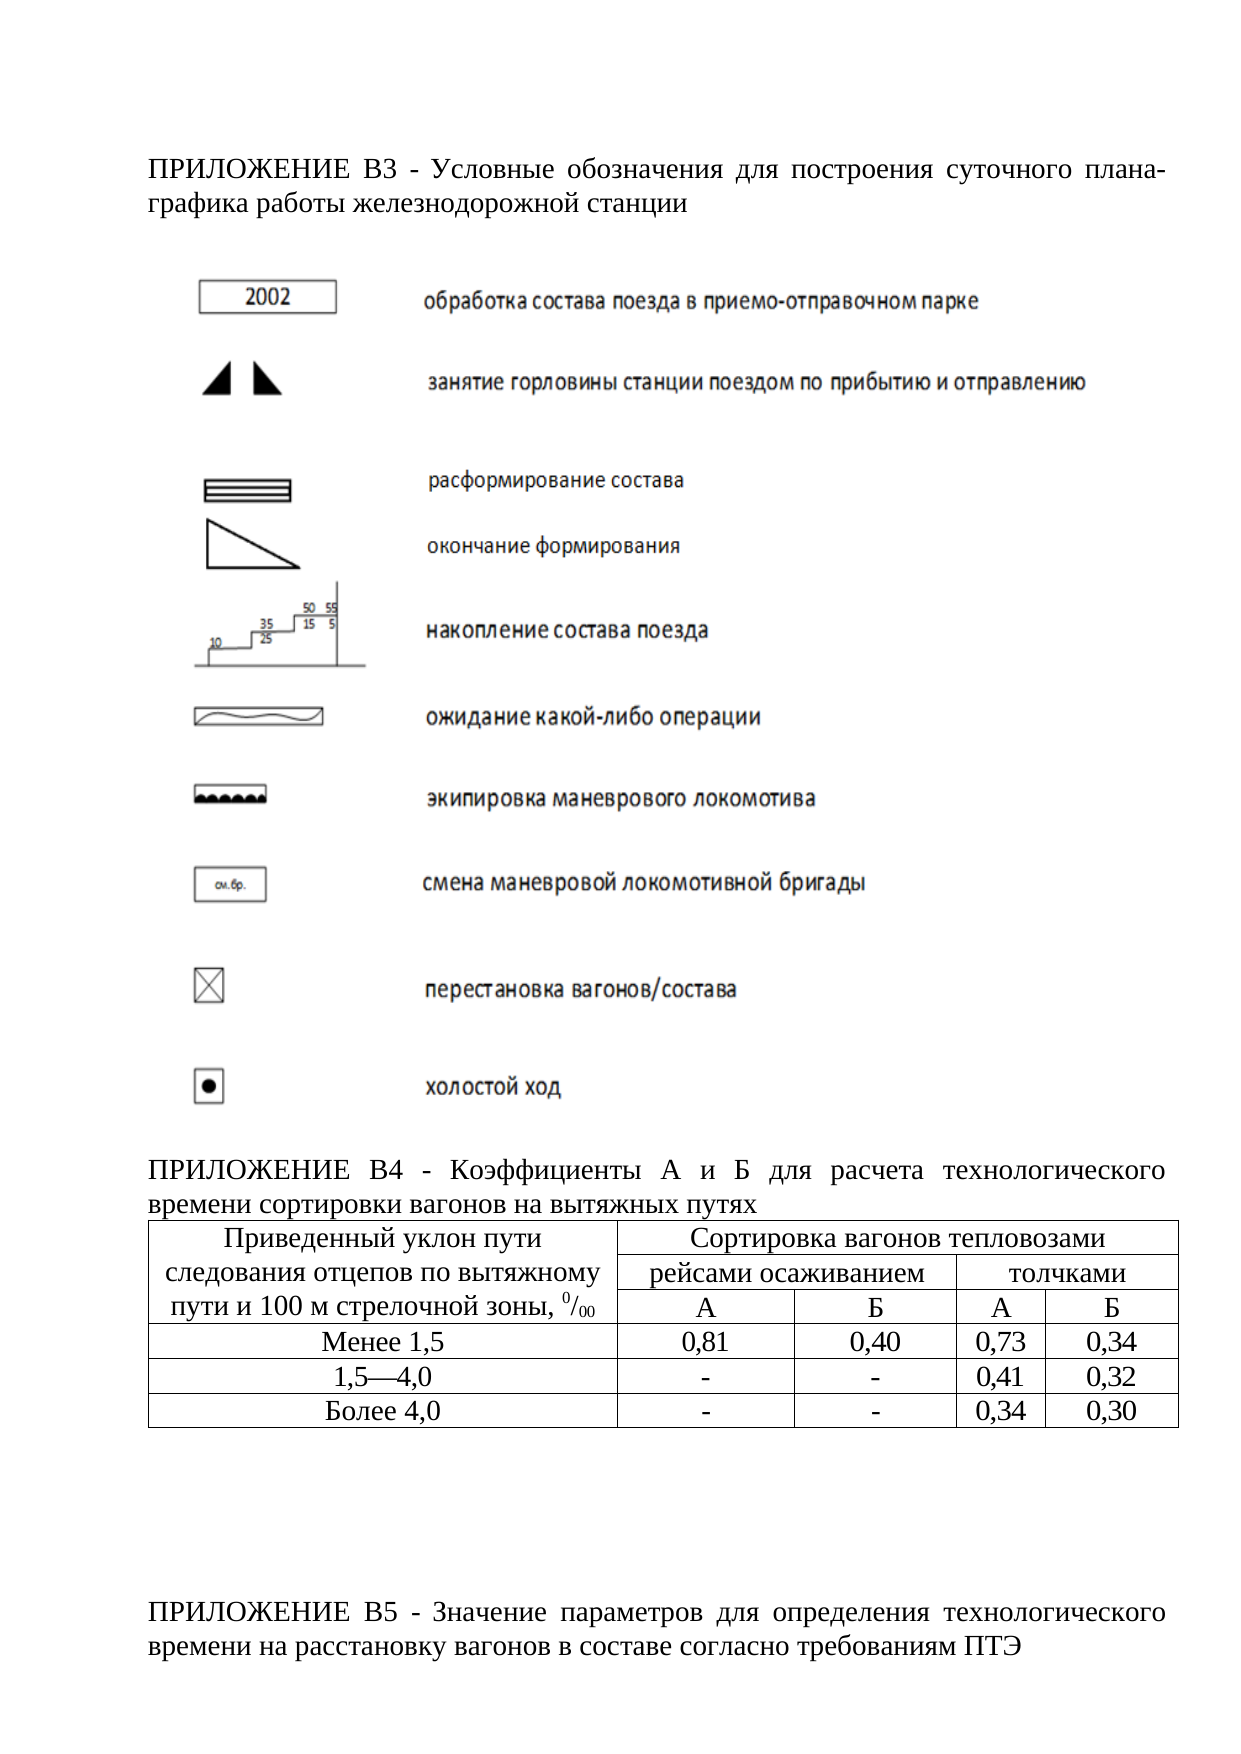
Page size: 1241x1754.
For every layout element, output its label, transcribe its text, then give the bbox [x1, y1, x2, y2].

text ПРИЛОЖЕНИЕ В5 - Значение параметров для определения технологического времени на расстановку вагонов в составе согласно требованиям ПТЭ [148, 1595, 1167, 1662]
picture [147, 248, 1128, 1127]
text ПРИЛОЖЕНИЕ В3 - Условные обозначения для построения суточного плана-графика работы железнодорожной станции [148, 152, 1167, 219]
table_cell рейсами осаживанием [618, 1255, 956, 1289]
table_header Сортировка вагонов тепловозами [618, 1221, 1178, 1254]
table_cell толчками [957, 1255, 1178, 1289]
table_header Приведенный уклон пути следования отцепов по вытяжному пути и 100 м стрелочной зоны, 0/00 [149, 1221, 617, 1323]
